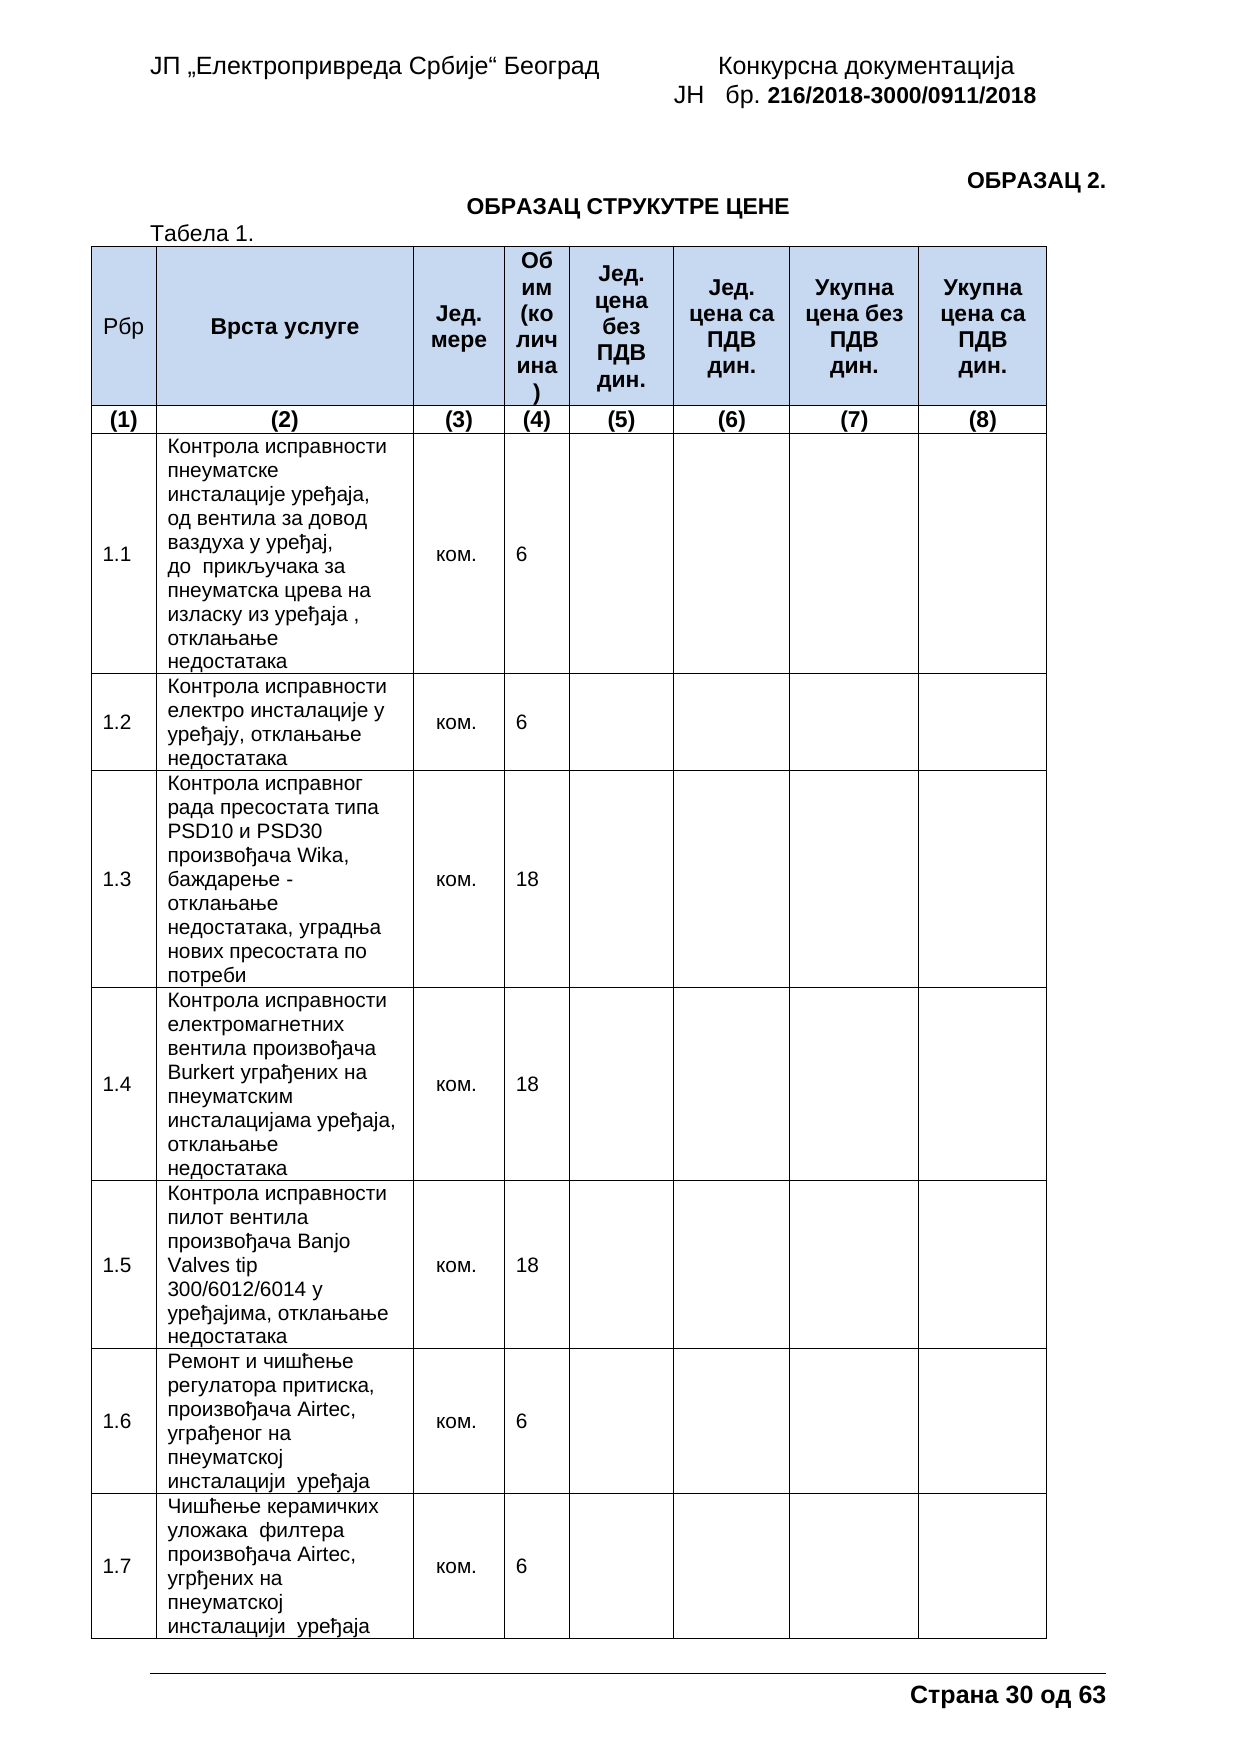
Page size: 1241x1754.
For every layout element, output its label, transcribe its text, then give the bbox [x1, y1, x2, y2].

table_cell Ремонт и чишћење регулатора притиска, произвођача Airtec, уграђеног на пнеуматској инсталацији уређаја [157, 1349, 413, 1493]
table_cell 6 [505, 1349, 569, 1493]
table_cell ком. [414, 1181, 504, 1348]
table_cell [570, 1494, 673, 1638]
table_cell Контрола исправности електро инсталације у уређају, отклањање недостатака [157, 674, 413, 770]
table_cell (1) [92, 406, 156, 433]
table_cell Контрола исправности електромагнетних вентила произвођача Burkert уграђених на пнеуматским инсталацијама уређаја, отклањање недостатака [157, 988, 413, 1179]
table_cell [790, 1181, 918, 1348]
table_cell [919, 988, 1046, 1179]
table_cell [790, 1494, 918, 1638]
table_cell [674, 1494, 789, 1638]
table_cell (6) [674, 406, 789, 433]
table_cell 1.4 [92, 988, 156, 1179]
table_cell ком. [414, 771, 504, 987]
table_header Врста услуге [157, 247, 413, 405]
table_header Јед. мере [414, 247, 504, 405]
table_cell [674, 988, 789, 1179]
table_cell [674, 674, 789, 770]
table_cell Чишћење керамичких уложака филтера произвођача Airtec, угрђених на пнеуматској инсталацији уређаја [157, 1494, 413, 1638]
table_header Рбр [92, 247, 156, 405]
table_cell (4) [505, 406, 569, 433]
table_cell ком. [414, 1349, 504, 1493]
table_cell [790, 434, 918, 673]
table_cell 18 [505, 988, 569, 1179]
text ОБРАЗАЦ 2. [150, 167, 1106, 193]
table_cell [570, 988, 673, 1179]
table_cell [570, 674, 673, 770]
table_cell 1.1 [92, 434, 156, 673]
table_cell (2) [157, 406, 413, 433]
table_cell (7) [790, 406, 918, 433]
table_cell [674, 1181, 789, 1348]
table_cell [674, 771, 789, 987]
table_cell [919, 771, 1046, 987]
table_cell Контрола исправности пнеуматске инсталације уређаја, од вентила за довод ваздуха у уређај, до прикључака за пнеуматска црева на изласку из уређаја , отклањање недостатака [157, 434, 413, 673]
table_header Укупна цена са ПДВ дин. [919, 247, 1046, 405]
table_cell 18 [505, 1181, 569, 1348]
table_cell [570, 1349, 673, 1493]
table_cell [790, 1349, 918, 1493]
table_cell 1.3 [92, 771, 156, 987]
table_cell ком. [414, 1494, 504, 1638]
table_cell 1.6 [92, 1349, 156, 1493]
table_header Јед. цена без ПДВ дин. [570, 247, 673, 405]
table_cell [919, 674, 1046, 770]
table_cell [570, 771, 673, 987]
table_cell [919, 1494, 1046, 1638]
text Табела 1. [150, 220, 1106, 246]
table_cell [790, 674, 918, 770]
table_cell [919, 1349, 1046, 1493]
table_cell 6 [505, 434, 569, 673]
table_cell 6 [505, 1494, 569, 1638]
table_cell 1.2 [92, 674, 156, 770]
table_cell [919, 434, 1046, 673]
table_cell [919, 1181, 1046, 1348]
table_cell [790, 771, 918, 987]
table_cell 1.5 [92, 1181, 156, 1348]
table_cell ком. [414, 434, 504, 673]
table_cell [790, 988, 918, 1179]
table_header Обим (количина) [505, 247, 569, 405]
text ОБРАЗАЦ СТРУКУТРЕ ЦЕНЕ [150, 193, 1106, 220]
table_cell 18 [505, 771, 569, 987]
table_cell ком. [414, 988, 504, 1179]
table_header Јед. цена са ПДВ дин. [674, 247, 789, 405]
table_cell (5) [570, 406, 673, 433]
table_cell ком. [414, 674, 504, 770]
table_cell [570, 1181, 673, 1348]
table_cell 1.7 [92, 1494, 156, 1638]
table_cell [674, 1349, 789, 1493]
table_cell [570, 434, 673, 673]
table_header Укупна цена без ПДВ дин. [790, 247, 918, 405]
table_cell (8) [919, 406, 1046, 433]
table_cell 6 [505, 674, 569, 770]
table_cell Контрола исправног рада пресостата типа PSD10 и PSD30 произвођача Wika, баждарење - отклањање недостатака, уградња нових пресостата по потреби [157, 771, 413, 987]
table_cell Контрола исправности пилот вентила произвођача Banjo Valves tip 300/6012/6014 у уређајима, отклањање недостатака [157, 1181, 413, 1348]
table_cell [674, 434, 789, 673]
table_cell (3) [414, 406, 504, 433]
